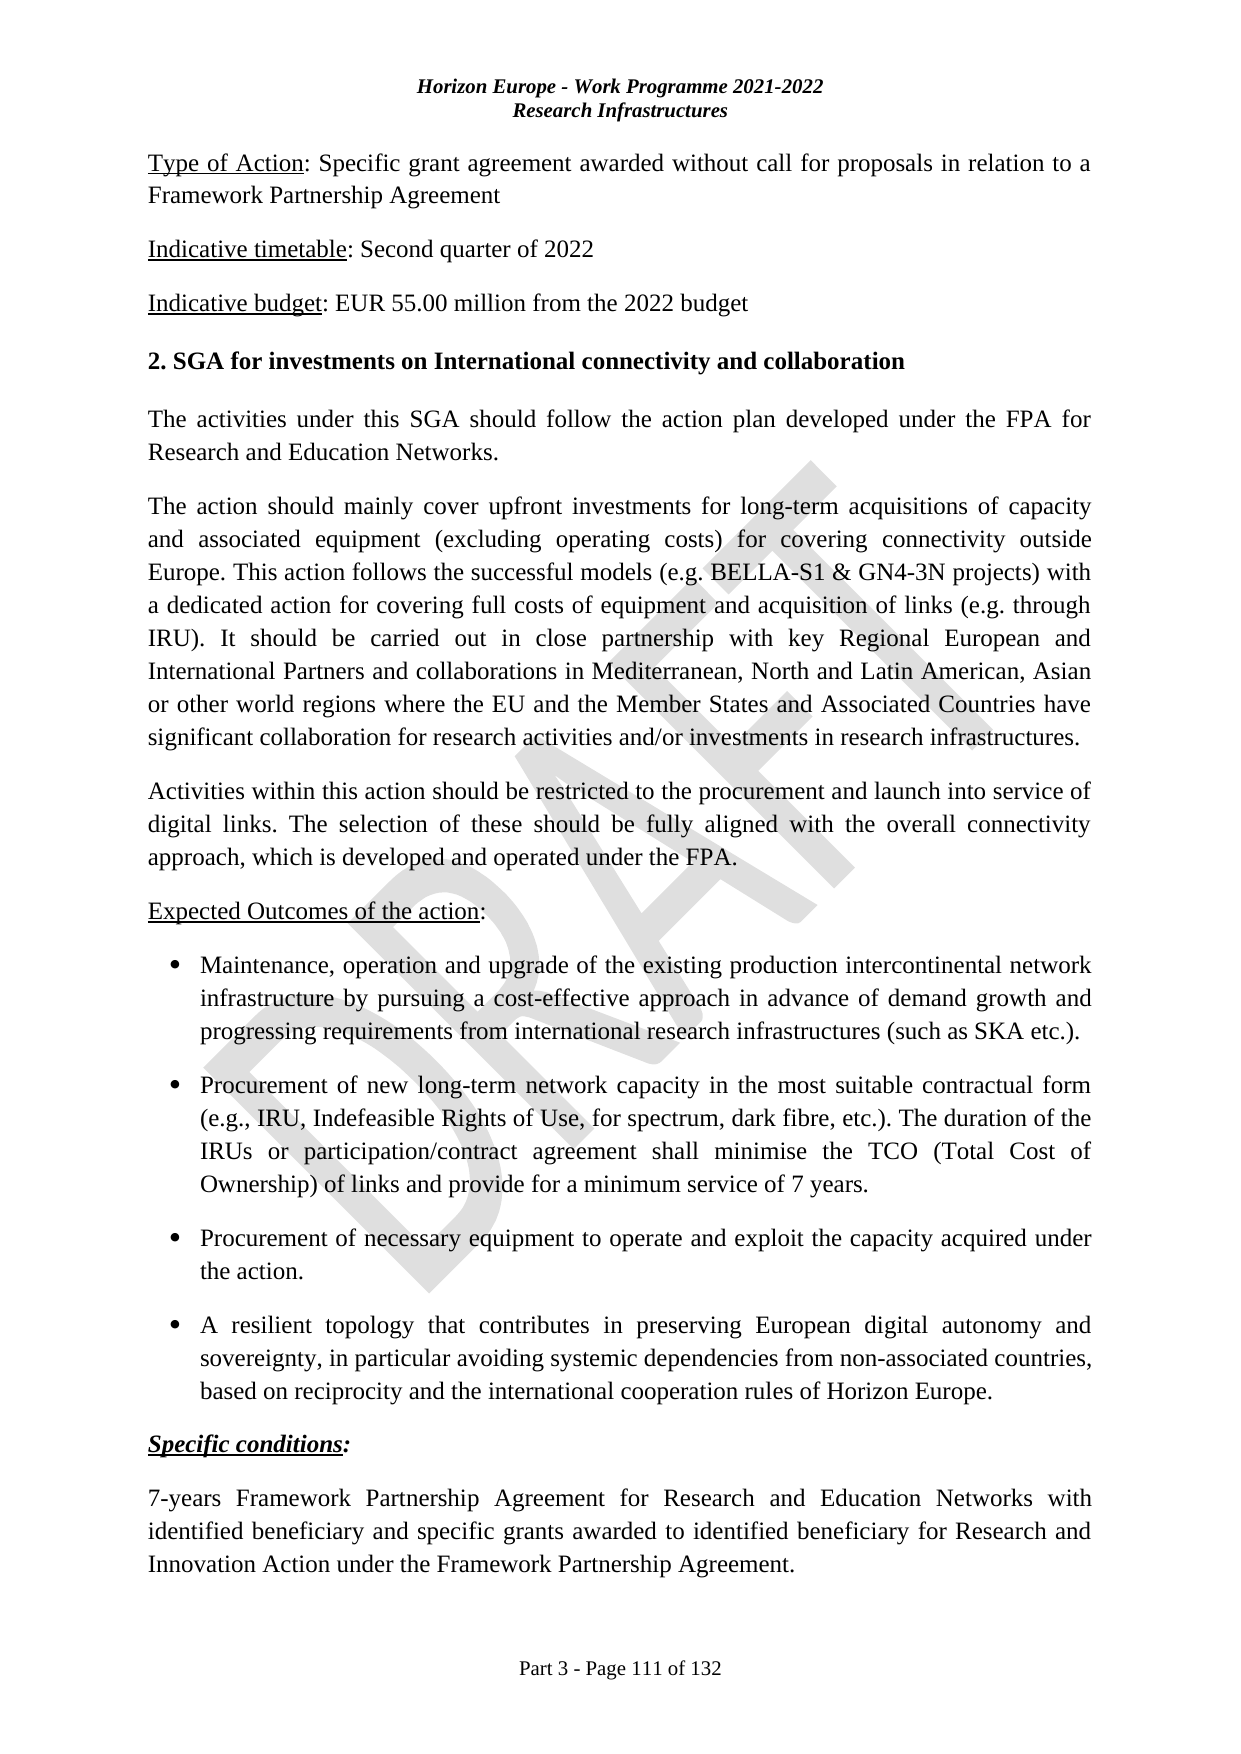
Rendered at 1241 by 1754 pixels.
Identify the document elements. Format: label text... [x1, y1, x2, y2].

text Indicative budget: EUR 55.00 million from the 2022 budget [148, 288, 1093, 317]
text 7-years Framework Partnership Agreement for Research and Education Networks with identified beneficiary and specific grants awarded to identified beneficiary for Research and Innovation Action under the Framework Partnership Agreement. [148, 1483, 1093, 1578]
text Indicative timetable: Second quarter of 2022 [148, 234, 1093, 263]
list Maintenance, operation and upgrade of the existing production intercontinental network infrastructure by pursuing a cost-effective approach in advance of demand growth and progressing requirements from international research infrastructures (such as SKA etc.). [181, 950, 1093, 1045]
text Expected Outcomes of the action: [148, 896, 1093, 925]
list Procurement of necessary equipment to operate and exploit the capacity acquired under the action. [181, 1223, 1093, 1284]
text Type of Action: Specific grant agreement awarded without call for proposals in relation to a Framework Partnership Agreement [148, 148, 1093, 209]
list Procurement of new long-term network capacity in the most suitable contractual form (e.g., IRU, Indefeasible Rights of Use, for spectrum, dark fibre, etc.). The duration of the IRUs or participation/contract agreement shall minimise the TCO (Total Cost of Ownership) of links and provide for a minimum service of 7 years. [181, 1070, 1093, 1198]
text Activities within this action should be restricted to the procurement and launch into service of digital links. The selection of these should be fully aligned with the overall connectivity approach, which is developed and operated under the FPA. [148, 776, 1093, 871]
text The activities under this SGA should follow the action plan developed under the FPA for Research and Education Networks. [148, 404, 1093, 466]
list A resilient topology that contributes in preserving European digital autonomy and sovereignty, in particular avoiding systemic dependencies from non-associated countries, based on reciprocity and the international cooperation rules of Horizon Europe. [181, 1310, 1093, 1404]
text Specific conditions: [148, 1429, 1093, 1458]
text The action should mainly cover upfront investments for long-term acquisitions of capacity and associated equipment (excluding operating costs) for covering connectivity outside Europe. This action follows the successful models (e.g. BELLA-S1 & GN4-3N projects) with a dedicated action for covering full costs of equipment and acquisition of links (e.g. through IRU). It should be carried out in close partnership with key Regional European and International Partners and collaborations in Mediterranean, North and Latin American, Asian or other world regions where the EU and the Member States and Associated Countries have significant collaboration for research activities and/or investments in research infrastructures. [148, 491, 1093, 751]
subtitle 2. SGA for investments on International connectivity and collaboration [148, 346, 1093, 375]
